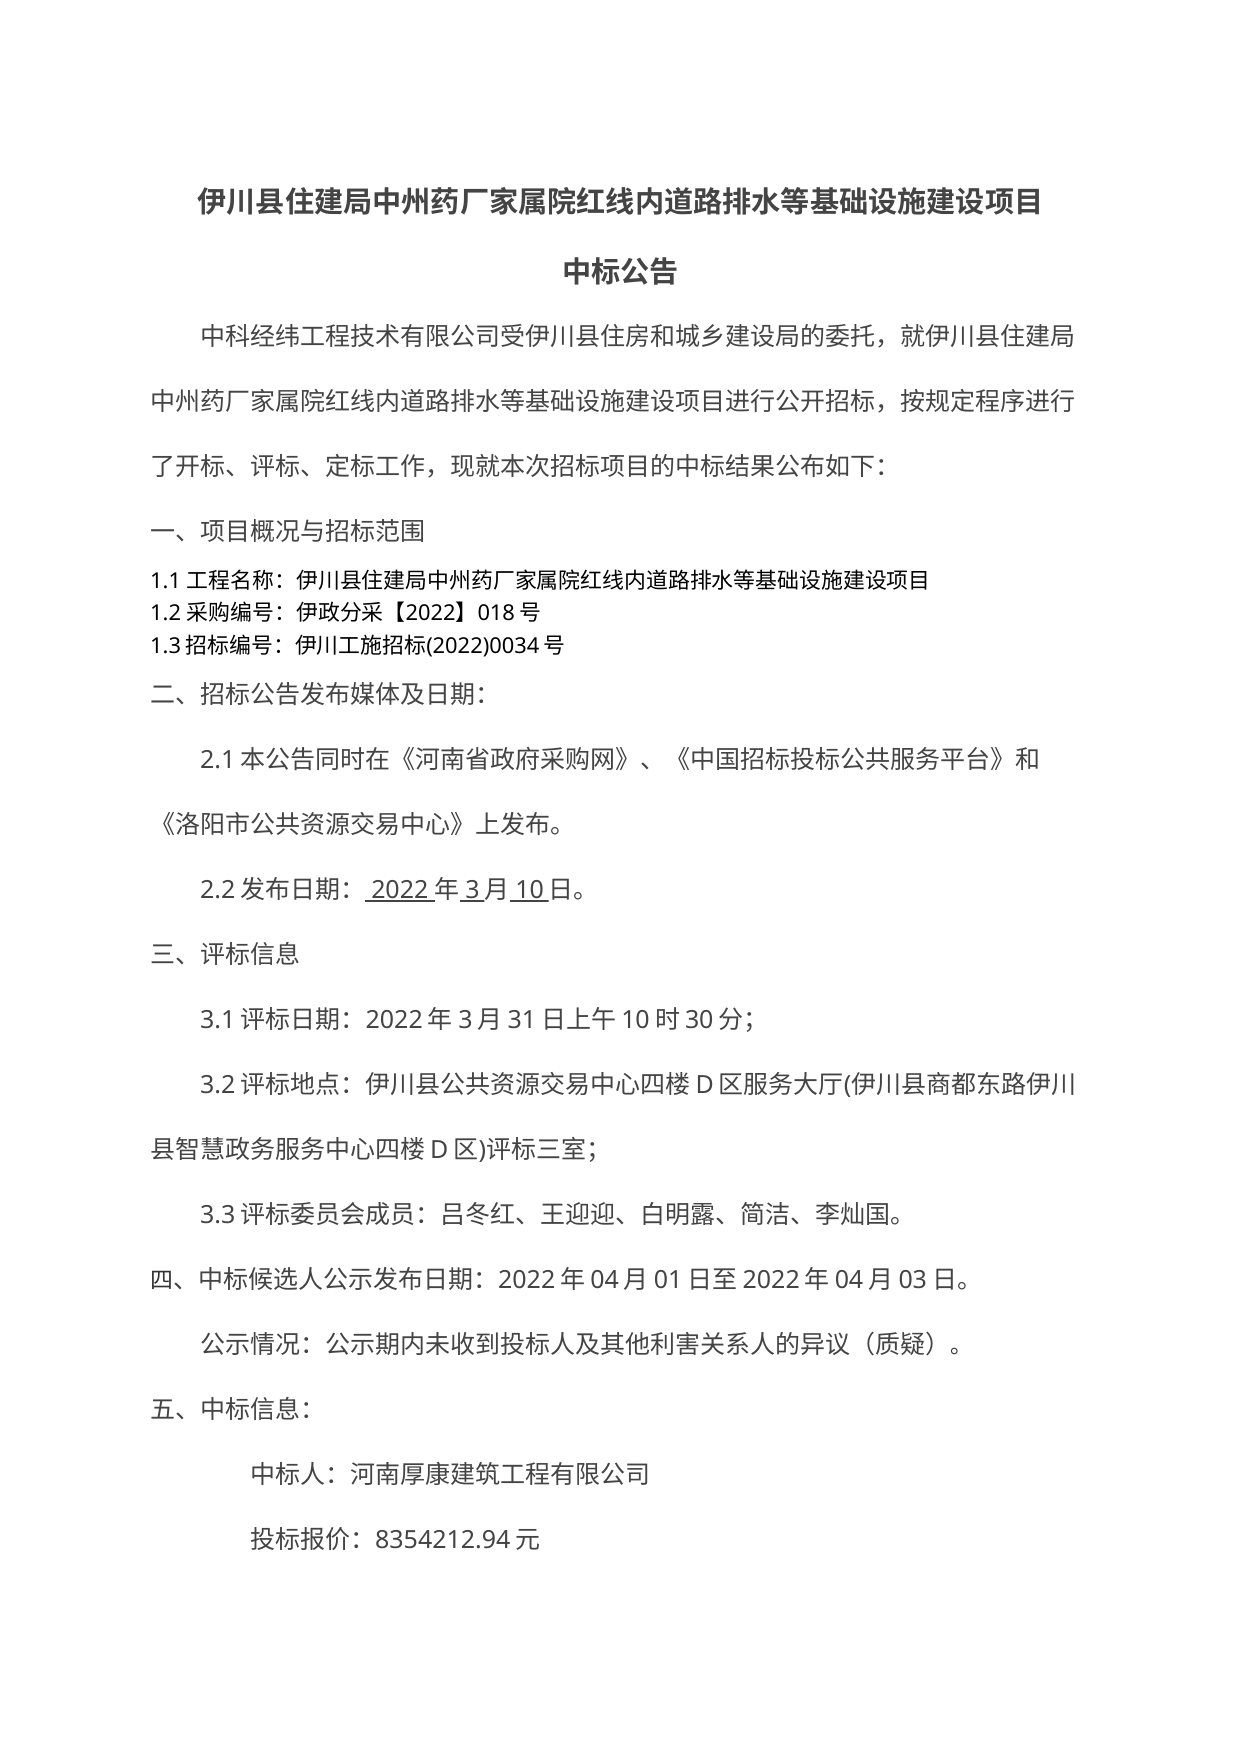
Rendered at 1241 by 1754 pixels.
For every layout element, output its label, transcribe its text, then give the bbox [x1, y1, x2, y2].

text 3.2评标地点：伊川县公共资源交易中心四楼D区服务大厅(伊川县商都东路伊川县智慧政务服务中心四楼D区)评标三室； [150, 1050, 1090, 1180]
text 1.3招标编号：伊川工施招标(2022)0034号 [150, 627, 1090, 660]
text 中标人：河南厚康建筑工程有限公司 [150, 1440, 1090, 1505]
text 投标报价：8354212.94元 [150, 1505, 1090, 1570]
text 五、中标信息： [150, 1375, 1090, 1440]
text 中科经纬工程技术有限公司受伊川县住房和城乡建设局的委托，就伊川县住建局中州药厂家属院红线内道路排水等基础设施建设项目进行公开招标，按规定程序进行了开标、评标、定标工作，现就本次招标项目的中标结果公布如下： [150, 302, 1090, 497]
text 伊川县住建局中州药厂家属院红线内道路排水等基础设施建设项目 [150, 167, 1090, 232]
text 中标公告 [150, 237, 1090, 302]
text 公示情况：公示期内未收到投标人及其他利害关系人的异议（质疑）。 [150, 1310, 1090, 1375]
text 二、招标公告发布媒体及日期： [150, 660, 1090, 725]
text 四、中标候选人公示发布日期：2022年04月01日至2022年04月03日。 [150, 1245, 1090, 1310]
text 一、项目概况与招标范围 [150, 497, 1090, 562]
text 3.3评标委员会成员：吕冬红、王迎迎、白明露、简洁、李灿国。 [150, 1180, 1090, 1245]
text 1.1 工程名称：伊川县住建局中州药厂家属院红线内道路排水等基础设施建设项目 [150, 562, 1090, 595]
text 3.1评标日期：2022年 3月31日上午10时30分； [150, 985, 1090, 1050]
text 2.1本公告同时在《河南省政府采购网》、《中国招标投标公共服务平台》和《洛阳市公共资源交易中心》上发布。 [150, 725, 1090, 855]
text 1.2 采购编号：伊政分采【2022】018号 [150, 595, 1090, 627]
text 三、评标信息 [150, 920, 1090, 985]
text 2.2发布日期： 2022 年 3月 10日。 [150, 855, 1090, 920]
